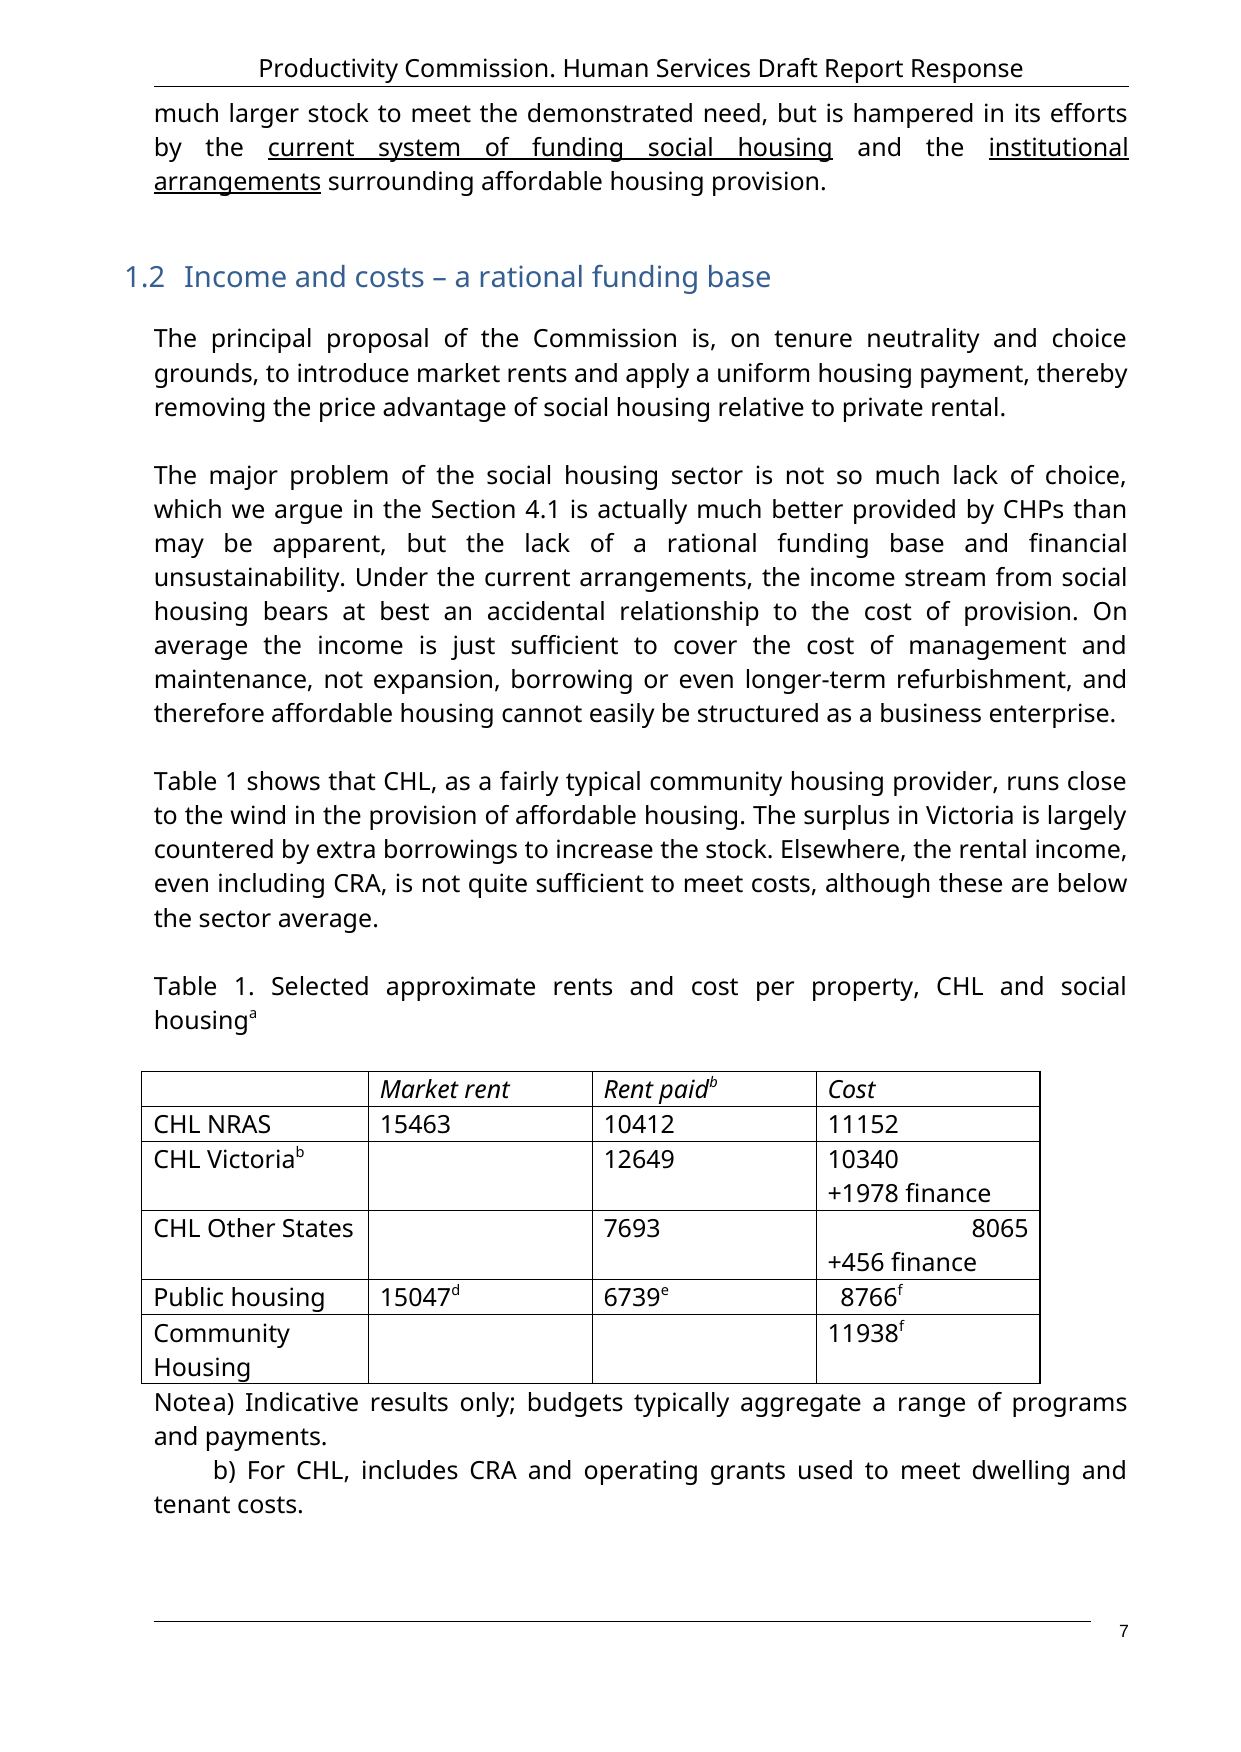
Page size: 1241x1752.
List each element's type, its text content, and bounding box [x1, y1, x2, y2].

text The principal proposal of the Commission is, on tenure neutrality and choice grounds, to introduce market rents and apply a uniform housing payment, thereby removing the price advantage of social housing relative to private rental. [153, 321, 1129, 423]
text The major problem of the social housing sector is not so much lack of choice, which we argue in the Section 4.1 is actually much better provided by CHPs than may be apparent, but the lack of a rational funding base and financial unsustainability. Under the current arrangements, the income stream from social housing bears at best an accidental relationship to the cost of provision. On average the income is just sufficient to cover the cost of management and maintenance, not expansion, borrowing or even longer-term refurbishment, and therefore affordable housing cannot easily be structured as a business enterprise. [153, 457, 1129, 730]
table_cell 8766f [817, 1280, 1039, 1314]
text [153, 96, 1129, 198]
table_cell [369, 1211, 592, 1279]
subtitle Income and costs – a rational funding base [124, 257, 1129, 296]
table_header Market rent [369, 1072, 592, 1106]
table_cell 15047d [369, 1280, 592, 1314]
table_header Rent paidb [593, 1072, 816, 1106]
table_cell 11152 [817, 1107, 1039, 1141]
table_cell CHL Other States [142, 1211, 368, 1279]
table_cell CHL Victoriab [142, 1142, 368, 1210]
table_cell 12649 [593, 1142, 816, 1210]
table_cell [369, 1142, 592, 1210]
text Table 1 shows that CHL, as a fairly typical community housing provider, runs close to the wind in the provision of affordable housing. The surplus in Victoria is largely countered by extra borrowings to increase the stock. Elsewhere, the rental income, even including CRA, is not quite sufficient to meet costs, although these are below the sector average. [153, 764, 1129, 934]
text Table 1. Selected approximate rents and cost per property, CHL and social housinga [153, 968, 1129, 1036]
table_header Cost [817, 1072, 1039, 1106]
table_cell 10340 +1978 finance [817, 1142, 1039, 1210]
table_cell 15463 [369, 1107, 592, 1141]
text Note a) Indicative results only; budgets typically aggregate a range of programs and payments. [153, 1384, 1129, 1452]
table_cell 11938f [817, 1315, 1039, 1383]
table_cell Community Housing [142, 1315, 368, 1383]
table_cell 10412 [593, 1107, 816, 1141]
table_cell [369, 1315, 592, 1383]
table_cell 6739e [593, 1280, 816, 1314]
table_cell 8065 +456 finance [817, 1211, 1039, 1279]
table_cell [593, 1315, 816, 1383]
table_cell CHL NRAS [142, 1107, 368, 1141]
table_cell 7693 [593, 1211, 816, 1279]
table_cell Public housing [142, 1280, 368, 1314]
text b) For CHL, includes CRA and operating grants used to meet dwelling and tenant costs. [153, 1452, 1129, 1521]
table_header [142, 1072, 368, 1106]
